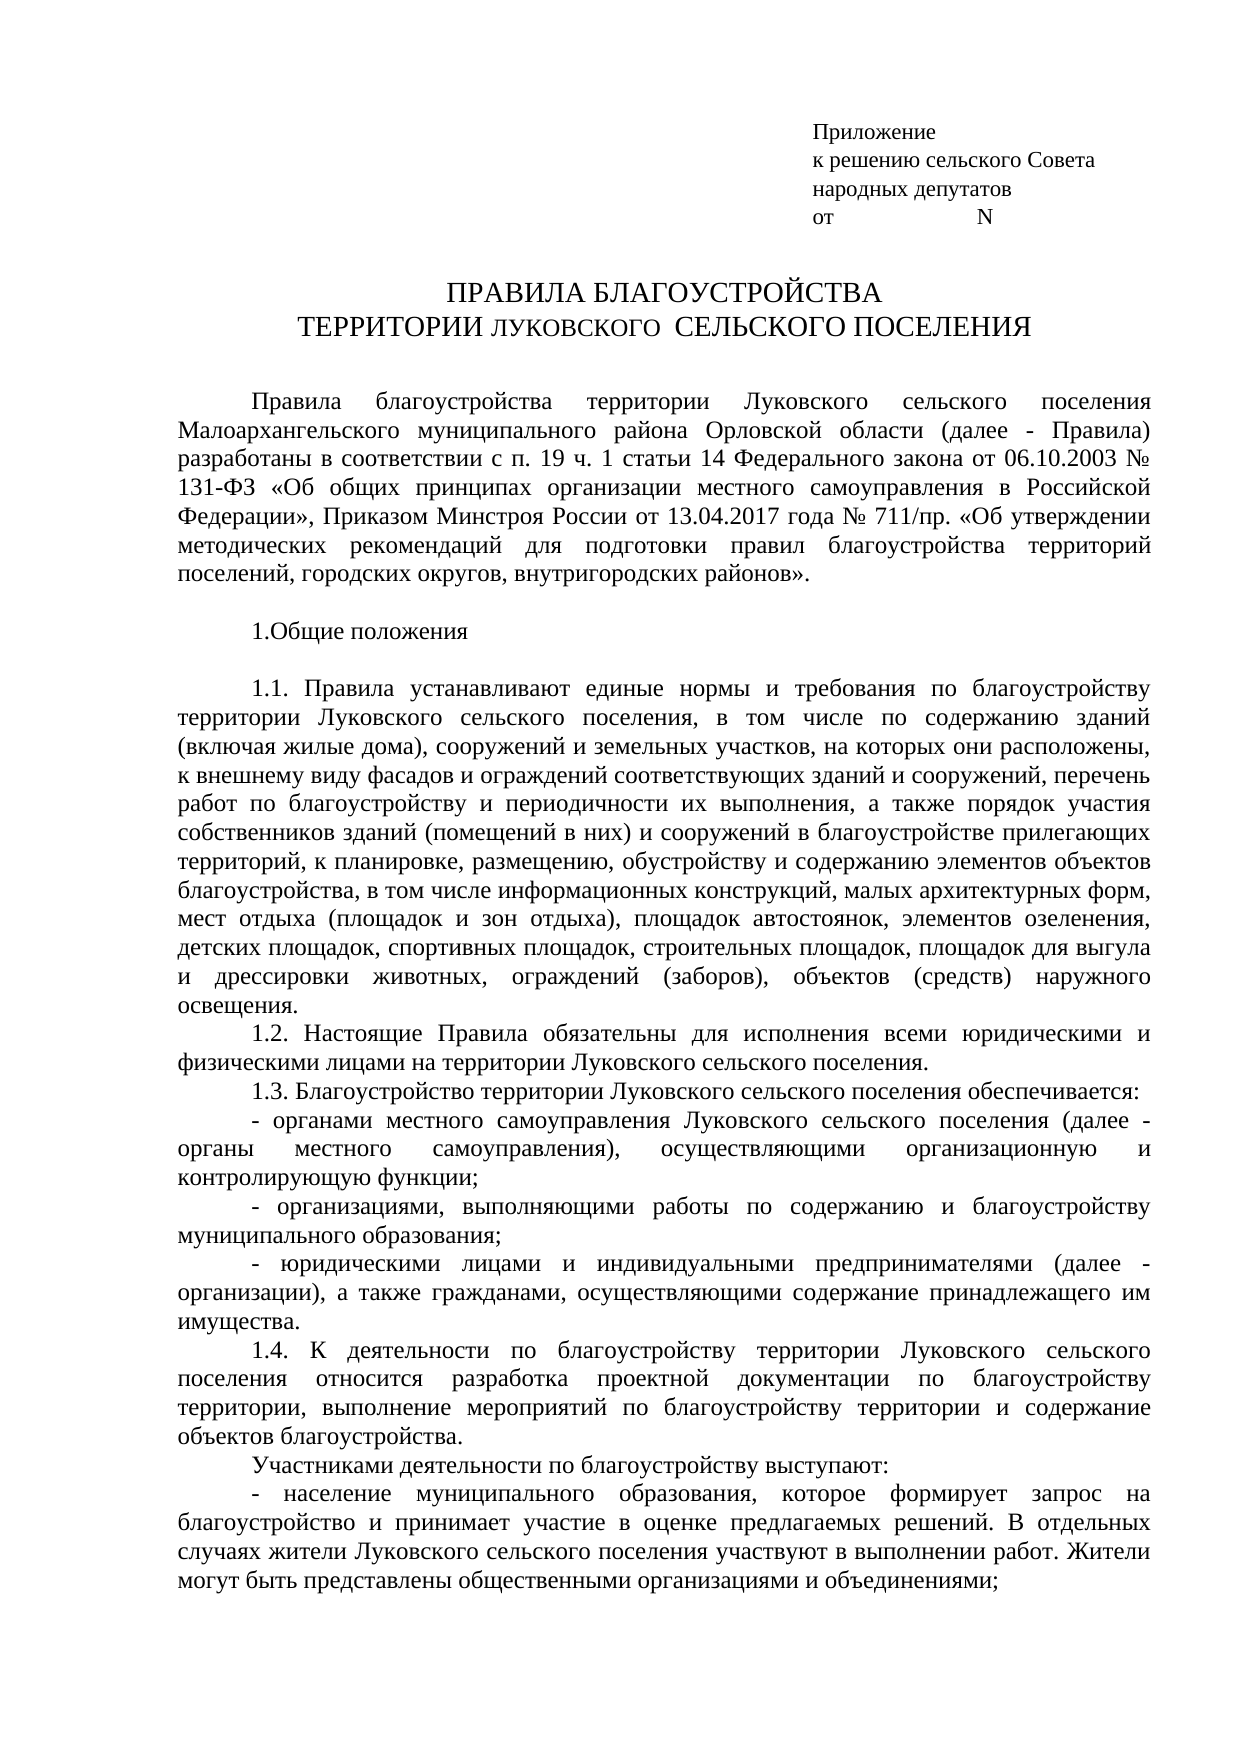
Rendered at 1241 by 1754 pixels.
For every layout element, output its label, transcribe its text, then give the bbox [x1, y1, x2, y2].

text Правила благоустройства территории Луковского сельского поселения Малоархангельского муниципального района Орловской области (далее - Правила) разработаны в соответствии с п. 19 ч. 1 статьи 14 Федерального закона от 06.10.2003 № 131-ФЗ «Об общих принципах организации местного самоуправления в Российской Федерации», Приказом Минстроя России от 13.04.2017 года № 711/пр. «Об утверждении методических рекомендаций для подготовки правил благоустройства территорий поселений, городских округов, внутригородских районов». [177, 386, 1152, 587]
text Приложение [177, 118, 1152, 144]
text 1.3. Благоустройство территории Луковского сельского поселения обеспечивается: [177, 1076, 1152, 1105]
text - организациями, выполняющими работы по содержанию и благоустройству муниципального образования; [177, 1191, 1152, 1248]
text Участниками деятельности по благоустройству выступают: [177, 1450, 1152, 1478]
text народных депутатов [177, 175, 1152, 201]
text - население муниципального образования, которое формирует запрос на благоустройство и принимает участие в оценке предлагаемых решений. В отдельных случаях жители Луковского сельского поселения участвуют в выполнении работ. Жители могут быть представлены общественными организациями и объединениями; [177, 1478, 1152, 1593]
text - юридическими лицами и индивидуальными предпринимателями (далее - организации), а также гражданами, осуществляющими содержание принадлежащего им имущества. [177, 1248, 1152, 1335]
text к решению сельского Совета [177, 147, 1152, 173]
text 1.2. Настоящие Правила обязательны для исполнения всеми юридическими и физическими лицами на территории Луковского сельского поселения. [177, 1018, 1152, 1076]
text - органами местного самоуправления Луковского сельского поселения (далее - органы местного самоуправления), осуществляющими организационную и контролирующую функции; [177, 1105, 1152, 1191]
text 1.4. К деятельности по благоустройству территории Луковского сельского поселения относится разработка проектной документации по благоустройству территории, выполнение мероприятий по благоустройству территории и содержание объектов благоустройства. [177, 1335, 1152, 1450]
text ТЕРРИТОРИИ ЛУКОВСКОГО СЕЛЬСКОГО ПОСЕЛЕНИЯ [177, 309, 1152, 342]
text ПРАВИЛА БЛАГОУСТРОЙСТВА [177, 275, 1152, 309]
text 1.Общие положения [177, 616, 1152, 645]
text от N [177, 203, 1152, 230]
text 1.1. Правила устанавливают единые нормы и требования по благоустройству территории Луковского сельского поселения, в том числе по содержанию зданий (включая жилые дома), сооружений и земельных участков, на которых они расположены, к внешнему виду фасадов и ограждений соответствующих зданий и сооружений, перечень работ по благоустройству и периодичности их выполнения, а также порядок участия собственников зданий (помещений в них) и сооружений в благоустройстве прилегающих территорий, к планировке, размещению, обустройству и содержанию элементов объектов благоустройства, в том числе информационных конструкций, малых архитектурных форм, мест отдыха (площадок и зон отдыха), площадок автостоянок, элементов озеленения, детских площадок, спортивных площадок, строительных площадок, площадок для выгула и дрессировки животных, ограждений (заборов), объектов (средств) наружного освещения. [177, 673, 1152, 1018]
